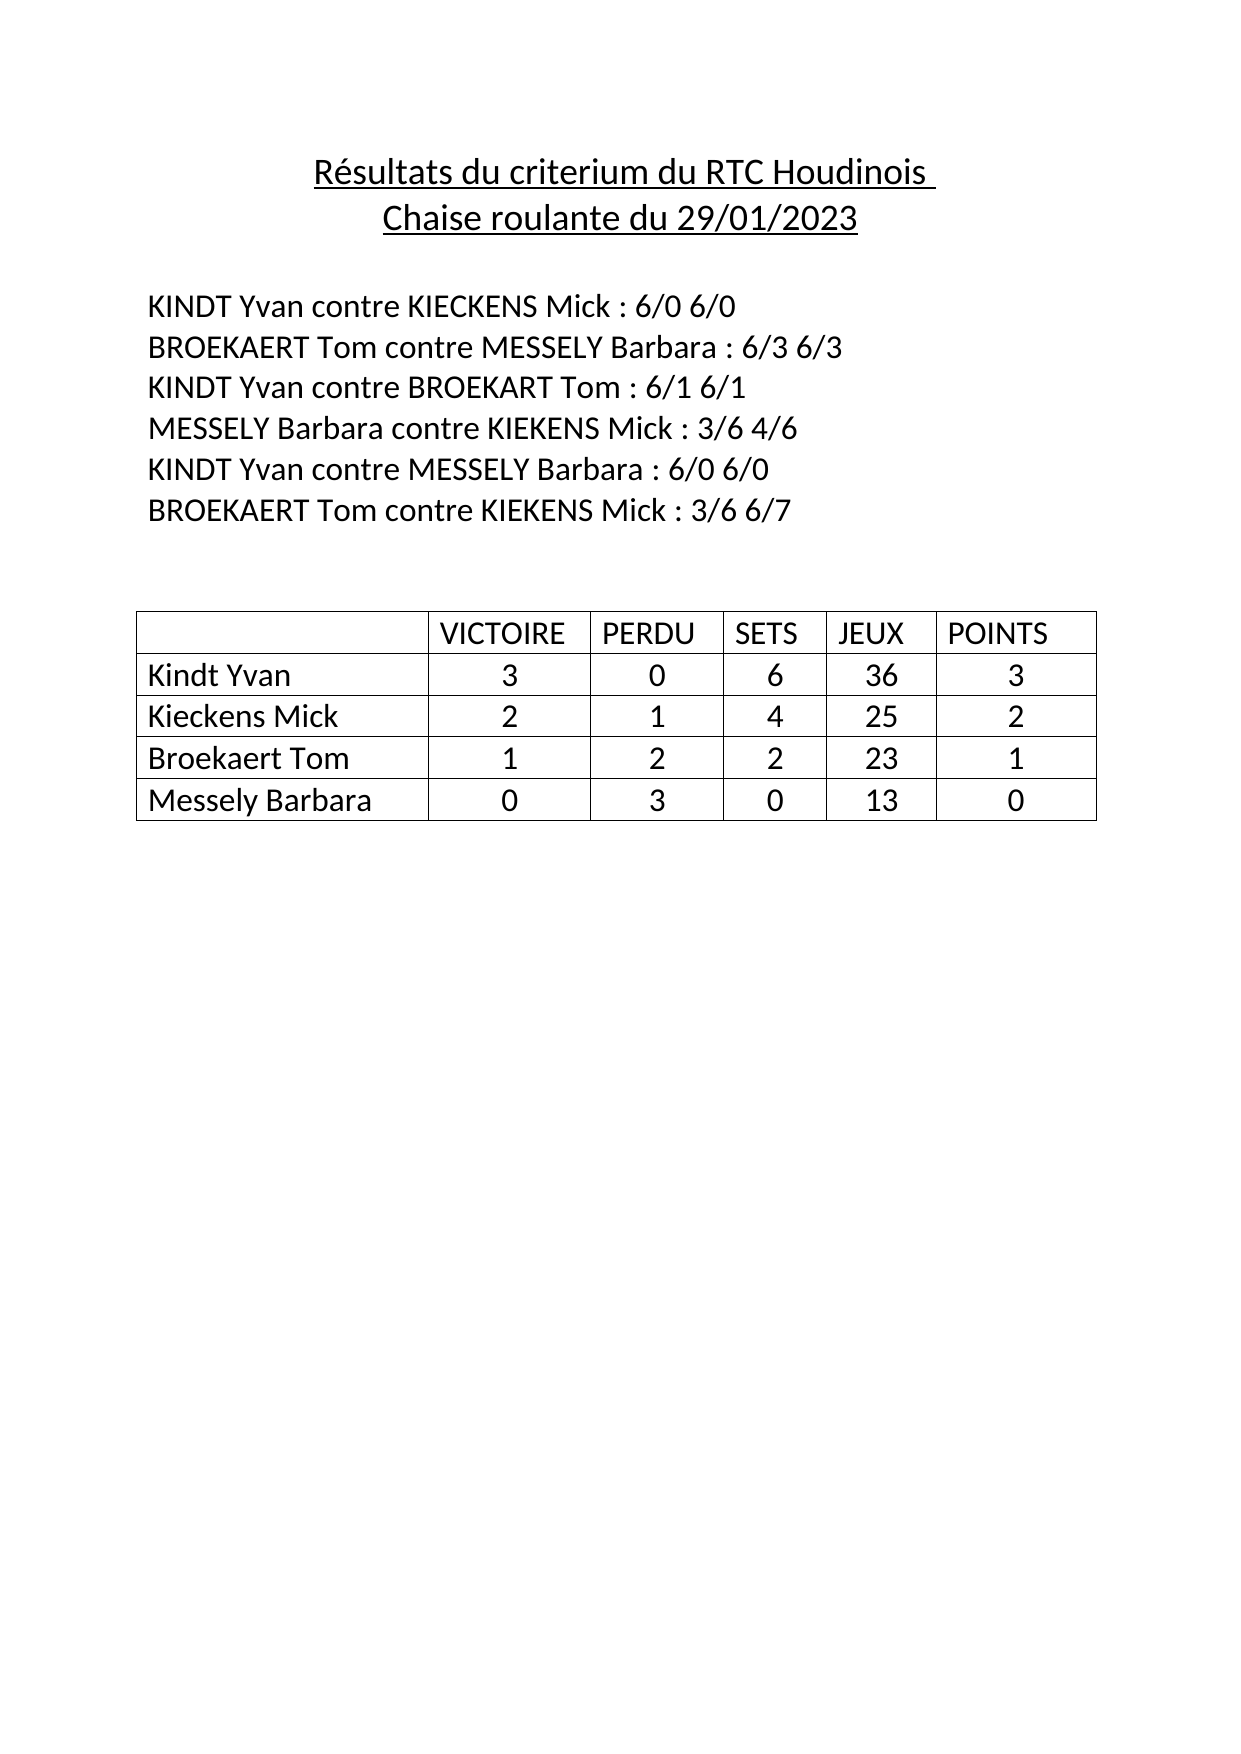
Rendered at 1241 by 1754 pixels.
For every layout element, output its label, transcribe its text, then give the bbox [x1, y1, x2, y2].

table_cell 0 [724, 779, 826, 820]
table_cell 0 [591, 654, 723, 694]
table_cell 2 [724, 737, 826, 778]
table_cell 0 [937, 779, 1096, 820]
table_cell 2 [591, 737, 723, 778]
text Chaise roulante du 29/01/2023 [148, 193, 1093, 239]
table_cell 13 [827, 779, 936, 820]
table_cell 1 [591, 696, 723, 736]
table_header [137, 612, 428, 653]
table_header VICTOIRE [429, 612, 590, 653]
table_cell 0 [429, 779, 590, 820]
table_cell Kieckens Mick [137, 696, 428, 736]
table_cell Broekaert Tom [137, 737, 428, 778]
table_cell 2 [429, 696, 590, 736]
text KINDT Yvan contre KIECKENS Mick : 6/0 6/0 [148, 285, 1093, 326]
table_cell 3 [591, 779, 723, 820]
table_cell 25 [827, 696, 936, 736]
table_header PERDU [591, 612, 723, 653]
text KINDT Yvan contre MESSELY Barbara : 6/0 6/0 [148, 448, 1093, 489]
table_cell 1 [937, 737, 1096, 778]
table_cell 36 [827, 654, 936, 694]
table_header JEUX [827, 612, 936, 653]
text MESSELY Barbara contre KIEKENS Mick : 3/6 4/6 [148, 407, 1093, 448]
table_cell Kindt Yvan [137, 654, 428, 694]
table_cell 3 [937, 654, 1096, 694]
table_cell 1 [429, 737, 590, 778]
table_cell 3 [429, 654, 590, 694]
table_cell 4 [724, 696, 826, 736]
text KINDT Yvan contre BROEKART Tom : 6/1 6/1 [148, 367, 1093, 407]
table_cell 2 [937, 696, 1096, 736]
table_header POINTS [937, 612, 1096, 653]
table_cell Messely Barbara [137, 779, 428, 820]
text BROEKAERT Tom contre MESSELY Barbara : 6/3 6/3 [148, 326, 1093, 367]
table_cell 6 [724, 654, 826, 694]
text BROEKAERT Tom contre KIEKENS Mick : 3/6 6/7 [148, 489, 1093, 529]
table_cell 23 [827, 737, 936, 778]
text Résultats du criterium du RTC Houdinois [148, 148, 1093, 193]
table_header SETS [724, 612, 826, 653]
